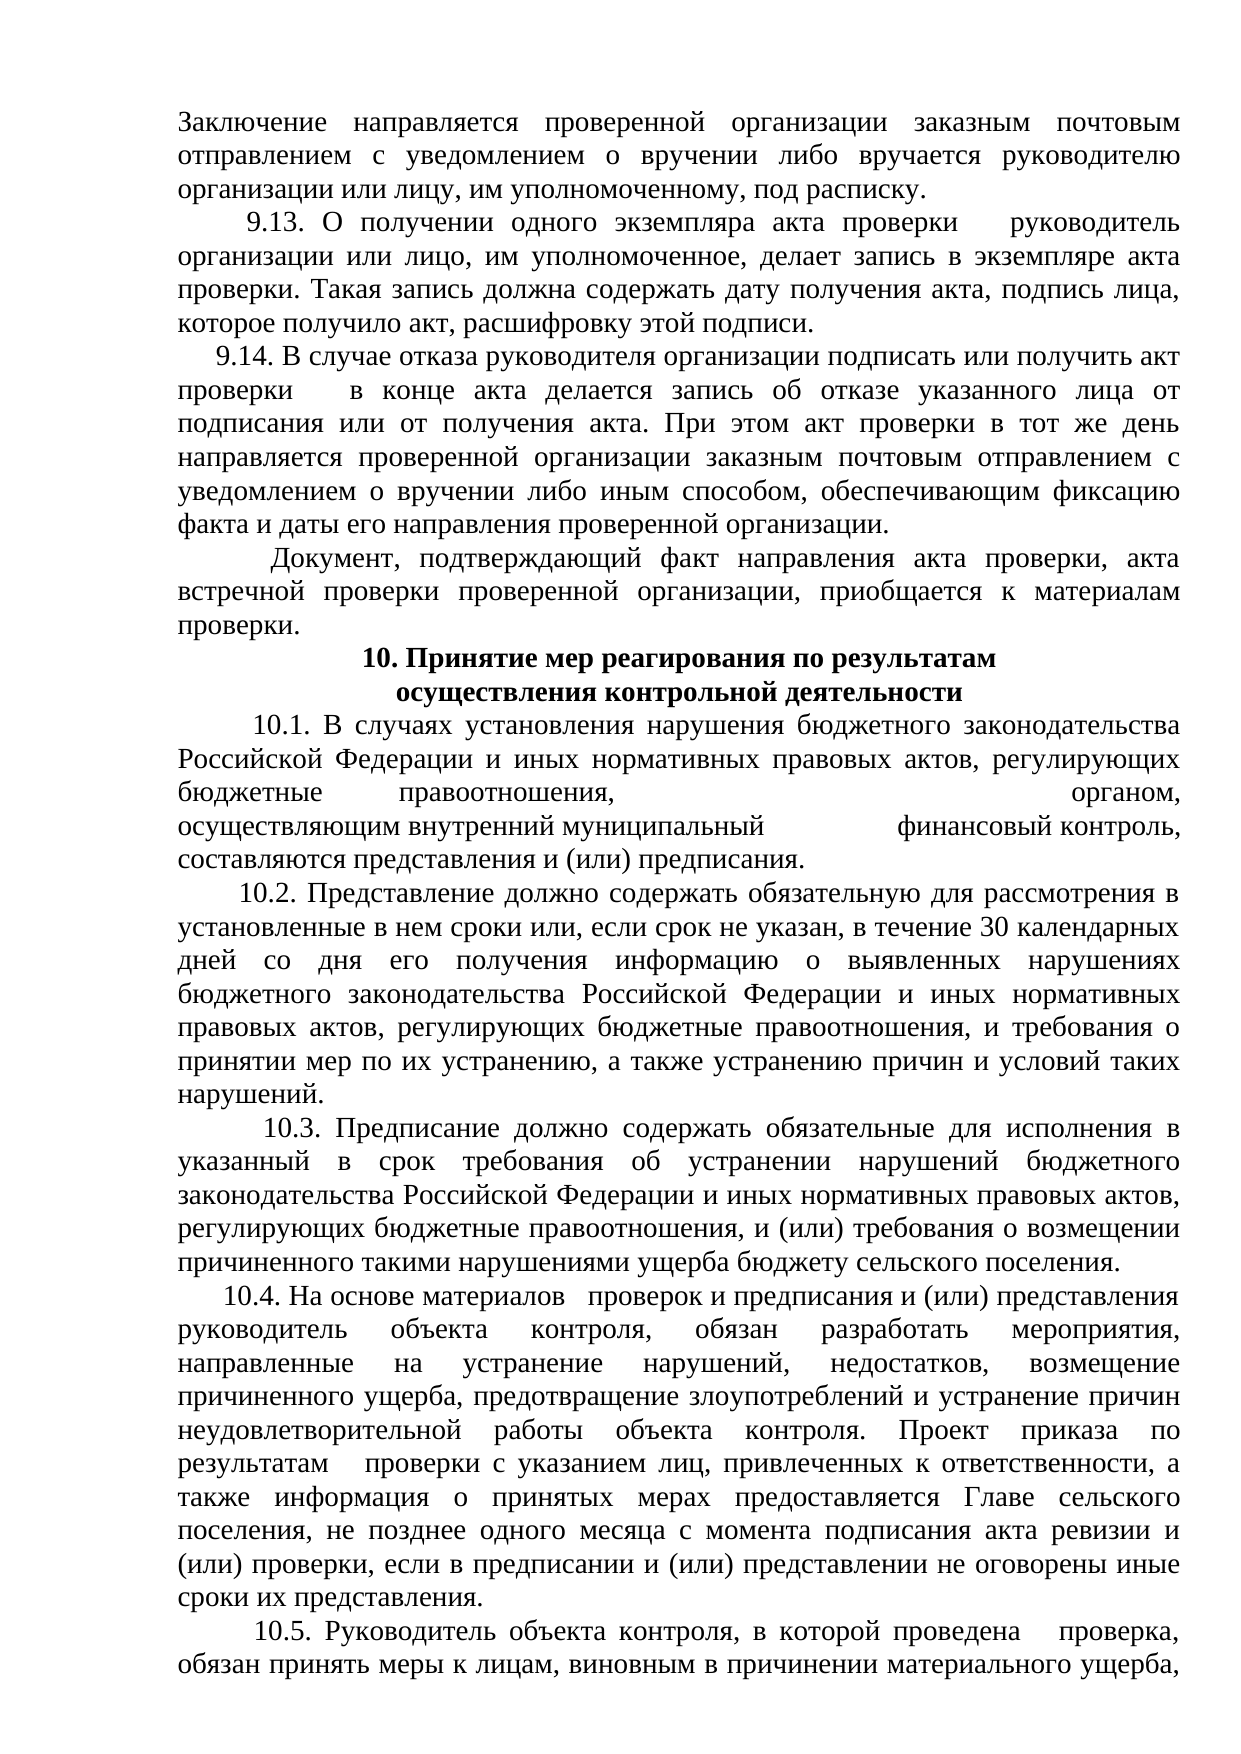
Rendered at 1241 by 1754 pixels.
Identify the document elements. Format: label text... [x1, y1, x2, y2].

text Документ, подтверждающий факт направления акта проверки, акта встречной проверки проверенной организации, приобщается к материалам проверки. [177, 540, 1181, 640]
text 10.4. На основе материалов проверок и предписания и (или) представления руководитель объекта контроля, обязан разработать мероприятия, направленные на устранение нарушений, недостатков, возмещение причиненного ущерба, предотвращение злоупотреблений и устранение причин неудовлетворительной работы объекта контроля. Проект приказа по результатам проверки с указанием лиц, привлеченных к ответственности, а также информация о принятых мерах предоставляется Главе сельского поселения, не позднее одного месяца с момента подписания акта ревизии и (или) проверки, если в предписании и (или) представлении не оговорены иные сроки их представления. [177, 1278, 1181, 1613]
text Заключение направляется проверенной организации заказным почтовым отправлением с уведомлением о вручении либо вручается руководителю организации или лицу, им уполномоченному, под расписку. [177, 104, 1181, 204]
text 10.2. Представление должно содержать обязательную для рассмотрения в установленные в нем сроки или, если срок не указан, в течение 30 календарных дней со дня его получения информацию о выявленных нарушениях бюджетного законодательства Российской Федерации и иных нормативных правовых актов, регулирующих бюджетные правоотношения, и требования о принятии мер по их устранению, а также устранению причин и условий таких нарушений. [177, 875, 1181, 1110]
text 9.14. В случае отказа руководителя организации подписать или получить акт проверки в конце акта делается запись об отказе указанного лица от подписания или от получения акта. При этом акт проверки в тот же день направляется проверенной организации заказным почтовым отправлением с уведомлением о вручении либо иным способом, обеспечивающим фиксацию факта и даты его направления проверенной организации. [177, 338, 1181, 540]
text 10.3. Предписание должно содержать обязательные для исполнения в указанный в срок требования об устранении нарушений бюджетного законодательства Российской Федерации и иных нормативных правовых актов, регулирующих бюджетные правоотношения, и (или) требования о возмещении причиненного такими нарушениями ущерба бюджету сельского поселения. [177, 1110, 1181, 1278]
text 9.13. О получении одного экземпляра акта проверки руководитель организации или лицо, им уполномоченное, делает запись в экземпляре акта проверки. Такая запись должна содержать дату получения акта, подпись лица, которое получило акт, расшифровку этой подписи. [177, 204, 1181, 338]
text 10.1. В случаях установления нарушения бюджетного законодательства Российской Федерации и иных нормативных правовых актов, регулирующих бюджетные правоотношения, органом, осуществляющим внутренний муниципальный финансовый контроль, составляются представления и (или) предписания. [177, 707, 1181, 875]
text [177, 1613, 1181, 1680]
text 10. Принятие мер реагирования по результатам осуществления контрольной деятельности [177, 640, 1181, 707]
